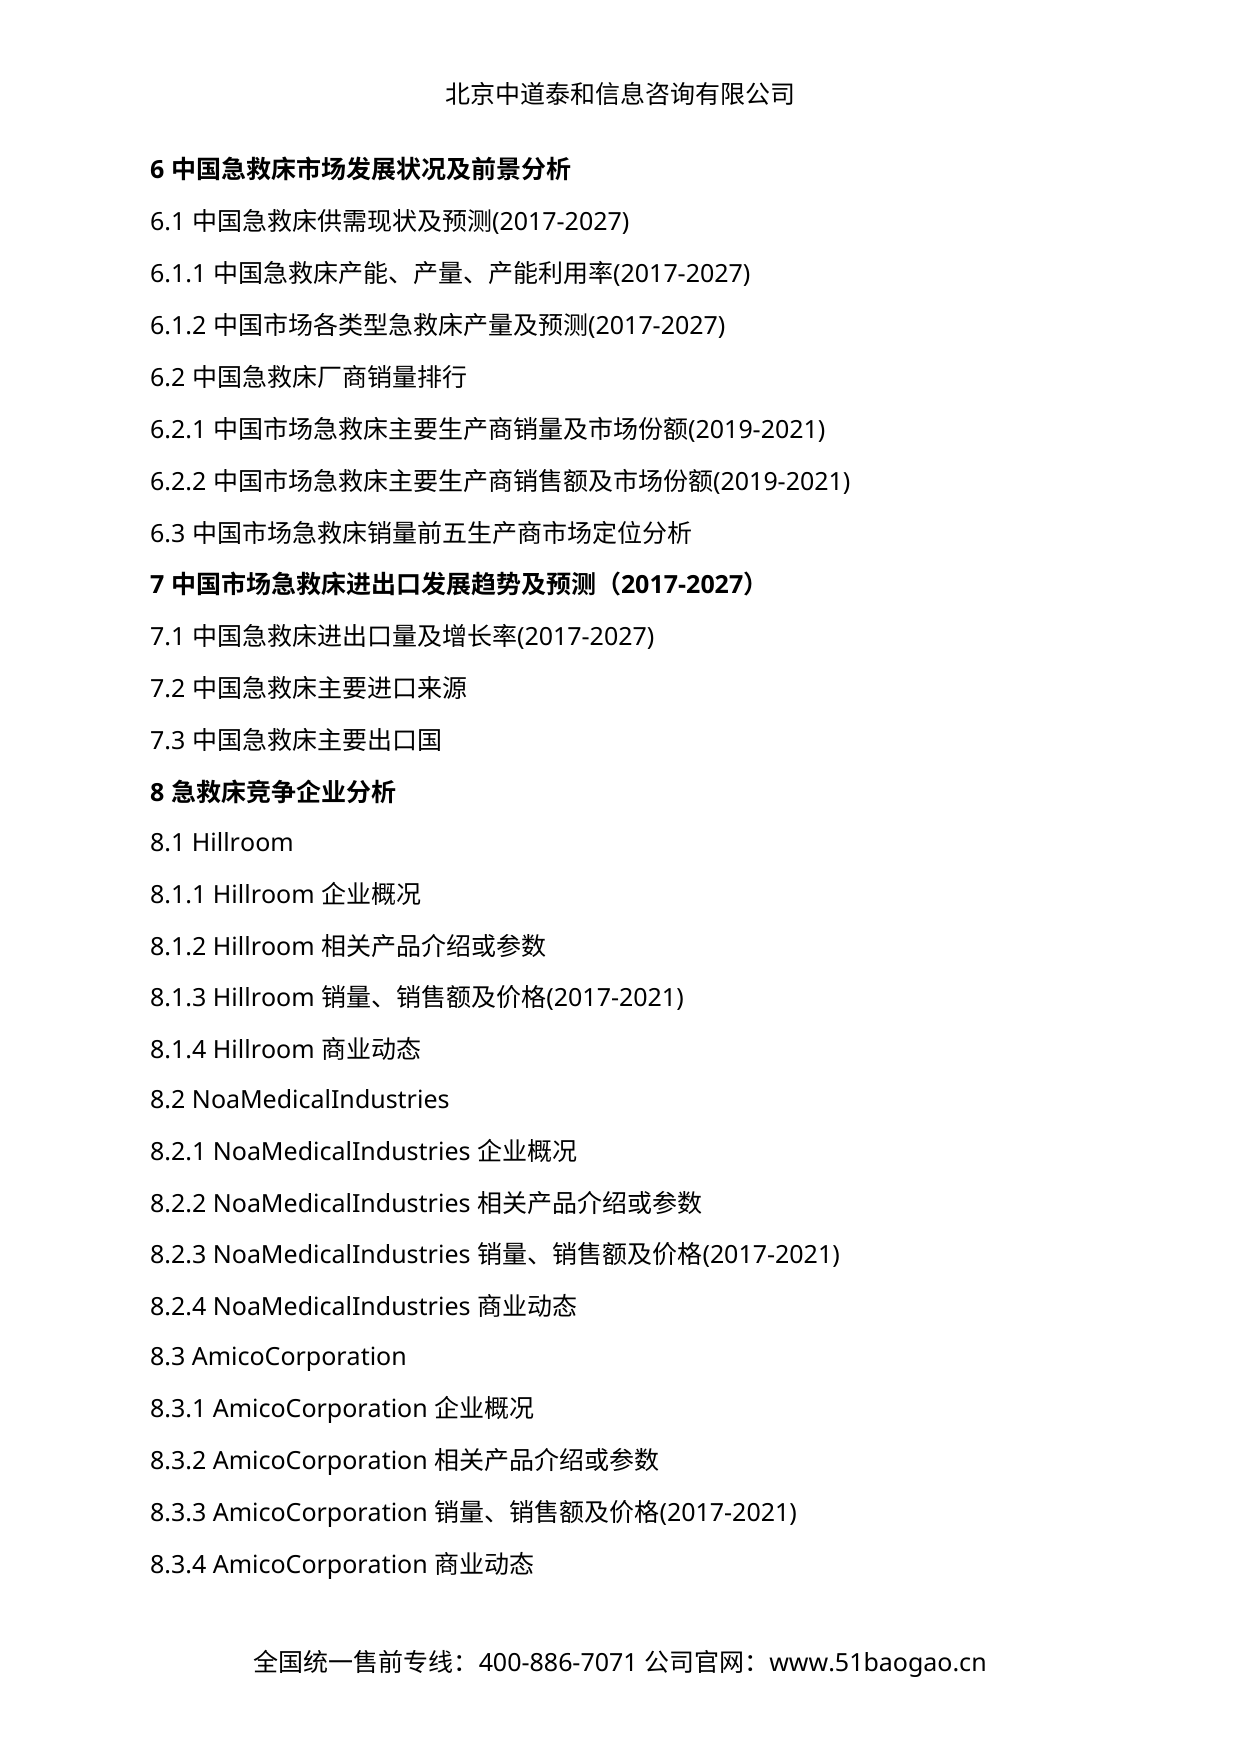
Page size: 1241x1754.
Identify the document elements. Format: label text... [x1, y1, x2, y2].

text 6.2.1 中国市场急救床主要生产商销量及市场份额(2019-2021) [150, 409, 1090, 446]
text 8.2.4 NoaMedicalIndustries 商业动态 [150, 1287, 1090, 1323]
text 8.3 AmicoCorporation [150, 1339, 1090, 1373]
text 8.3.1 AmicoCorporation 企业概况 [150, 1388, 1090, 1425]
text 8.2 NoaMedicalIndustries [150, 1082, 1090, 1116]
text 7.2 中国急救床主要进口来源 [150, 669, 1090, 705]
text 6 中国急救床市场发展状况及前景分析 [150, 150, 1090, 186]
text 6.1.1 中国急救床产能、产量、产能利用率(2017-2027) [150, 254, 1090, 290]
text 8.2.1 NoaMedicalIndustries 企业概况 [150, 1131, 1090, 1167]
text 8.3.4 AmicoCorporation 商业动态 [150, 1544, 1090, 1580]
text 7.1 中国急救床进出口量及增长率(2017-2027) [150, 617, 1090, 653]
text 7.3 中国急救床主要出口国 [150, 721, 1090, 757]
text 8.1.3 Hillroom 销量、销售额及价格(2017-2021) [150, 978, 1090, 1014]
text 6.1.2 中国市场各类型急救床产量及预测(2017-2027) [150, 306, 1090, 342]
text 6.2.2 中国市场急救床主要生产商销售额及市场份额(2019-2021) [150, 461, 1090, 497]
text 6.1 中国急救床供需现状及预测(2017-2027) [150, 202, 1090, 238]
text 8.1 Hillroom [150, 824, 1090, 858]
text 7 中国市场急救床进出口发展趋势及预测（2017-2027） [150, 565, 1090, 601]
text 8.1.1 Hillroom 企业概况 [150, 874, 1090, 910]
text 8.2.2 NoaMedicalIndustries 相关产品介绍或参数 [150, 1183, 1090, 1219]
text 6.3 中国市场急救床销量前五生产商市场定位分析 [150, 513, 1090, 549]
text 8.2.3 NoaMedicalIndustries 销量、销售额及价格(2017-2021) [150, 1235, 1090, 1271]
text 8.3.2 AmicoCorporation 相关产品介绍或参数 [150, 1440, 1090, 1477]
text 8.1.4 Hillroom 商业动态 [150, 1030, 1090, 1066]
text 8.3.3 AmicoCorporation 销量、销售额及价格(2017-2021) [150, 1492, 1090, 1528]
text 8.1.2 Hillroom 相关产品介绍或参数 [150, 926, 1090, 962]
text 6.2 中国急救床厂商销量排行 [150, 357, 1090, 394]
text 8 急救床竞争企业分析 [150, 772, 1090, 809]
